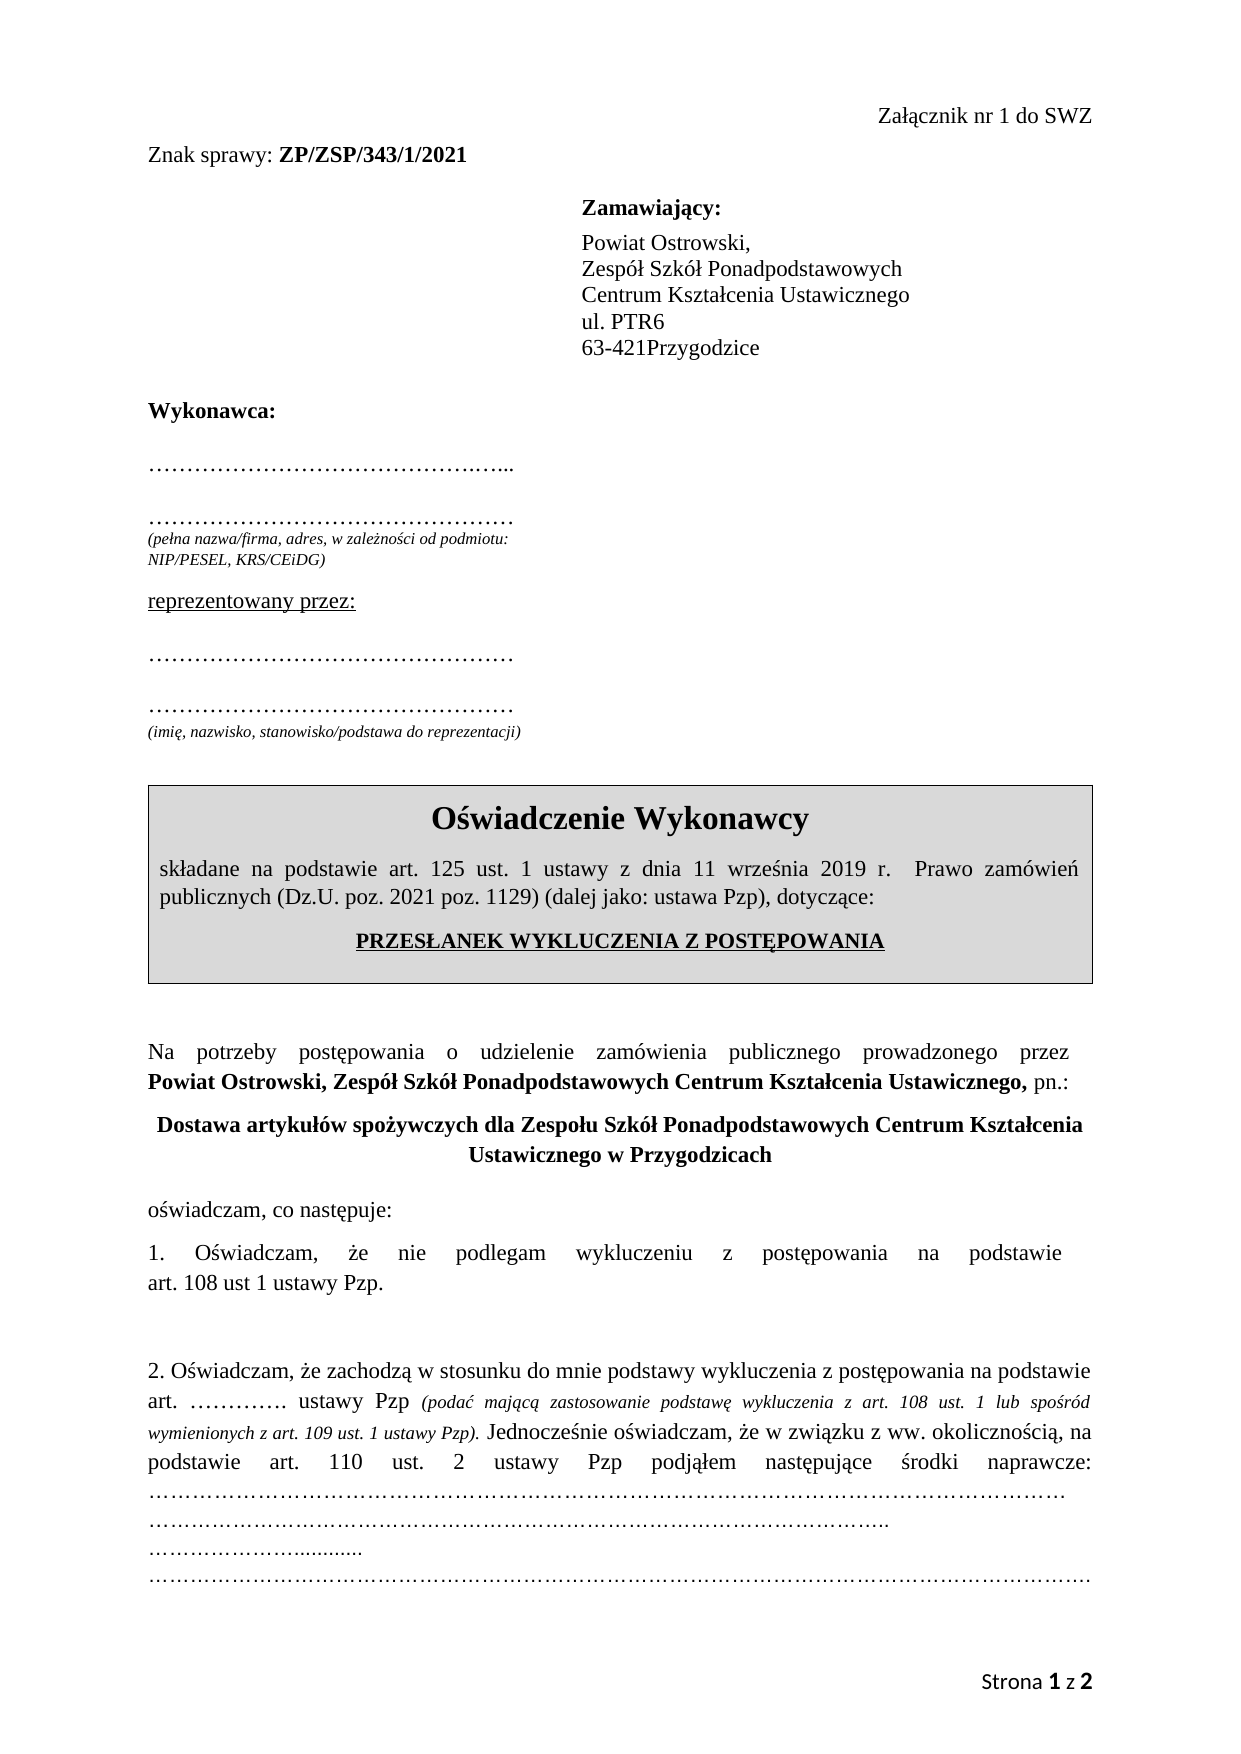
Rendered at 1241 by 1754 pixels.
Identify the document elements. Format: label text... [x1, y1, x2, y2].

text Zamawiający: [576, 194, 1093, 220]
text 63-421Przygodzice [576, 334, 1093, 360]
text Wykonawca: [148, 397, 1093, 424]
subtitle Załącznik nr 1 do SWZ [207, 102, 1093, 128]
text Na potrzeby postępowania o udzielenie zamówienia publicznego prowadzonego przez Powiat Ostrowski, Zespół Szkół Ponadpodstawowych Centrum Kształcenia Ustawicznego, pn.: [148, 1038, 1093, 1094]
text reprezentowany przez: [148, 587, 1093, 613]
text 2. Oświadczam, że zachodzą w stosunku do mnie podstawy wykluczenia z postępowania na podstawie art. …………. ustawy Pzp (podać mającą zastosowanie podstawę wykluczenia z art. 108 ust. 1 lub spośród wymienionych z art. 109 ust. 1 ustawy Pzp). Jednocześnie oświadczam, że w związku z ww. okolicznością, na podstawie art. 110 ust. 2 ustawy Pzp podjąłem następujące środki naprawcze: ……………………………………………………………………………………………………………………………………………………………………………………………………………..…………………............………………………………………………………………………………………………………………………. [148, 1357, 1093, 1587]
text …………………………………….…... [148, 450, 517, 476]
text 1. Oświadczam, że nie podlegam wykluczeniu z postępowania na podstawie art. 108 ust 1 ustawy Pzp. [148, 1239, 1093, 1296]
text Dostawa artykułów spożywczych dla Zespołu Szkół Ponadpodstawowych Centrum Kształcenia Ustawicznego w Przygodzicach [148, 1111, 1093, 1167]
text oświadczam, co następuje: [148, 1196, 1093, 1223]
text Znak sprawy: ZP/ZSP/343/1/2021 [148, 141, 1093, 168]
text ………………………………………… [148, 503, 517, 529]
table_header Oświadczenie Wykonawcy składane na podstawie art. 125 ust. 1 ustawy z dnia 11 września 2019 r. Prawo zamówień publicznych (Dz.U. poz. 2021 poz. 1129) (dalej jako: ustawa Pzp), dotyczące: PRZESŁANEK WYKLUCZENIA Z POSTĘPOWANIA [149, 786, 1092, 983]
text ………………………………………… [148, 691, 517, 717]
text ………………………………………… [148, 640, 517, 666]
text (imię, nazwisko, stanowisko/podstawa do reprezentacji) [148, 722, 532, 741]
text (pełna nazwa/firma, adres, w zależności od podmiotu: NIP/PESEL, KRS/CEiDG) [148, 529, 517, 569]
text Powiat Ostrowski, Zespół Szkół Ponadpodstawowych Centrum Kształcenia Ustawicznego ul. PTR6 [576, 229, 1093, 334]
